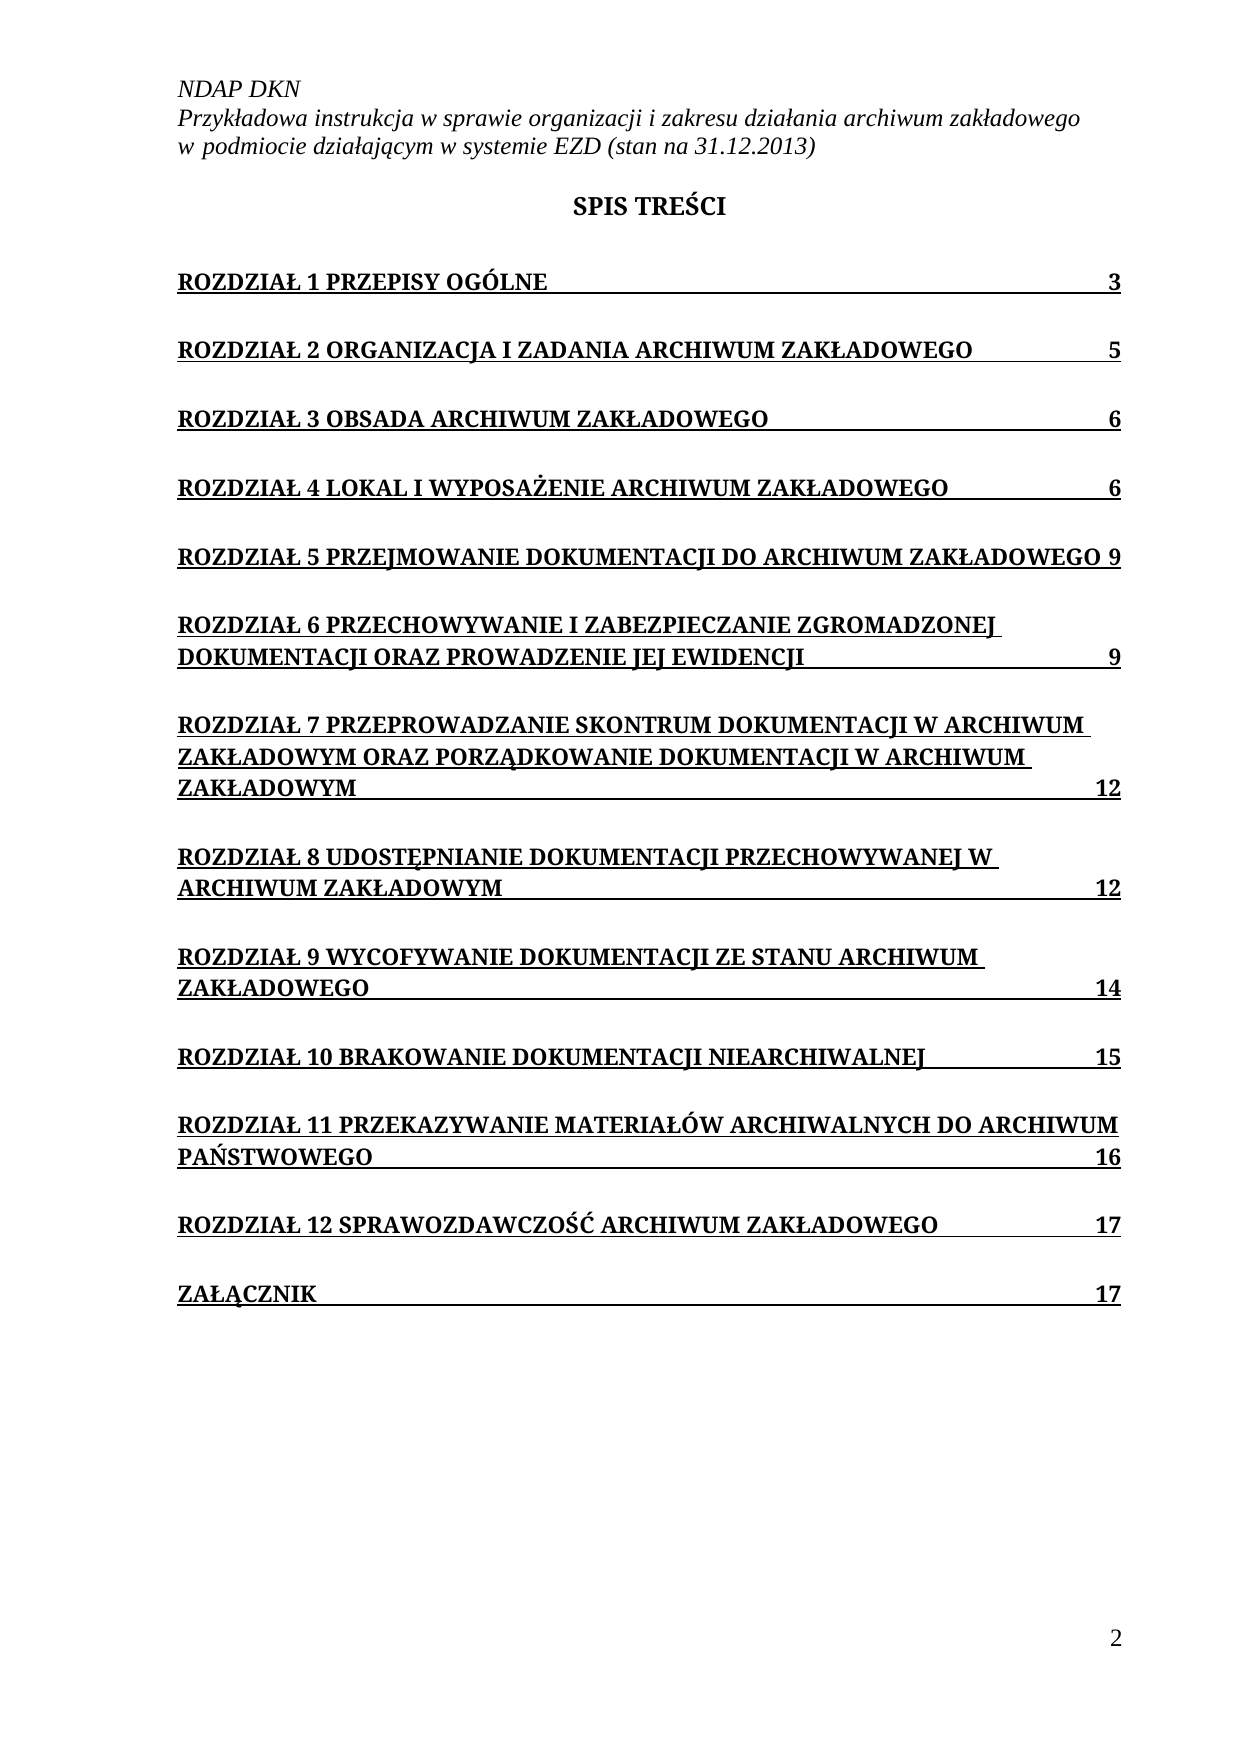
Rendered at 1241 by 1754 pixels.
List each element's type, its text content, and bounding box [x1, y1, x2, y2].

text Rozdział 4 Lokal I WYPOSAŻENIE archiwum zakładowego 6 [177, 472, 1122, 503]
text Rozdział 10 Brakowanie dokumentacji niearchiwalnej 15 [177, 1041, 1122, 1072]
text Rozdział 2 Organizacja i zadania archiwum zakładowego 5 [177, 334, 1122, 366]
text Rozdział 7 Przeprowadzanie skontrum dokumentacji w archiwum zakładowym oraz porządkowanie dokumentacji w archiwum zakładowym 12 [177, 709, 1122, 803]
text Rozdział 12 Sprawozdawczość archiwum zakładowego 17 [177, 1209, 1122, 1241]
text Rozdział 11 Przekazywanie materiałów archiwalnych do archiwum państwowego 16 [177, 1109, 1122, 1172]
text Rozdział 9 Wycofywanie dokumentacji ze stanu archiwum zakładowego 14 [177, 941, 1122, 1003]
text Załącznik 17 [177, 1278, 1122, 1309]
text Rozdział 1 PRzePISY ogólne 3 [177, 266, 1122, 297]
text Rozdział 6 Przechowywanie i zabezpieczanie zgromadzonej dokumentacji oraz prowadzenie jej ewidencji 9 [177, 609, 1122, 672]
text SPIS TREŚCI [177, 189, 1122, 223]
text Rozdział 8 Udostępnianie dokumentacji przechowywanej w archiwum zakładowym 12 [177, 841, 1122, 903]
text Rozdział 5 Przejmowanie dokumentacji do archiwum zakładowego 9 [177, 541, 1122, 572]
text Rozdział 3 Obsada archiwum zakładowego 6 [177, 403, 1122, 434]
